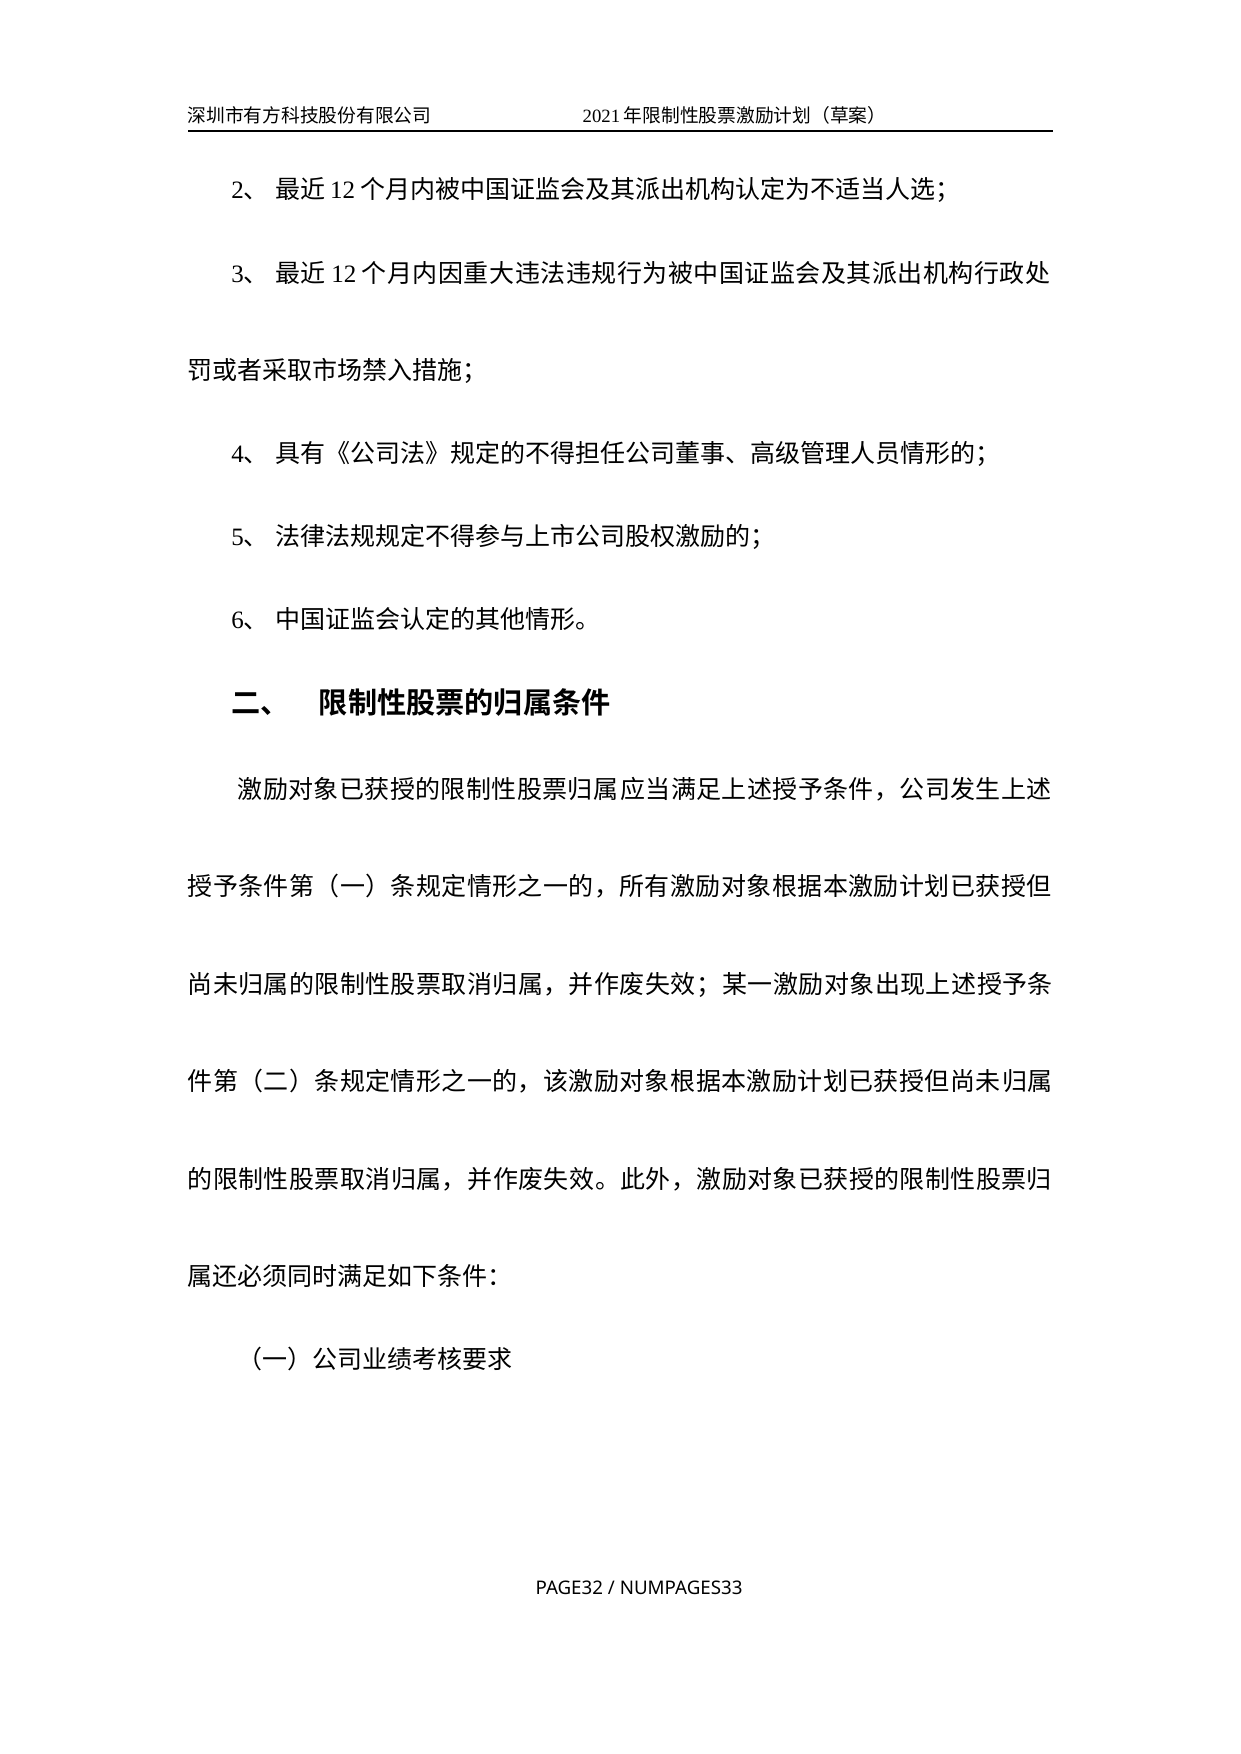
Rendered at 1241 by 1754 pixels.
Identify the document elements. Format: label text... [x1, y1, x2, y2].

text 激励对象已获授的限制性股票归属应当满足上述授予条件，公司发生上述授予条件第（一）条规定情形之一的，所有激励对象根据本激励计划已获授但尚未归属的限制性股票取消归属，并作废失效；某一激励对象出现上述授予条件第（二）条规定情形之一的，该激励对象根据本激励计划已获授但尚未归属的限制性股票取消归属，并作废失效。此外，激励对象已获授的限制性股票归属还必须同时满足如下条件： [187, 755, 1053, 1307]
list 具有《公司法》规定的不得担任公司董事、高级管理人员情形的； [187, 419, 1053, 484]
list 中国证监会认定的其他情形。 [187, 586, 1053, 651]
list 最近12个月内因重大违法违规行为被中国证监会及其派出机构行政处罚或者采取市场禁入措施； [187, 239, 1053, 401]
text （一）公司业绩考核要求 [187, 1326, 1053, 1391]
list 最近12个月内被中国证监会及其派出机构认定为不适当人选； [187, 156, 1053, 221]
list 法律法规规定不得参与上市公司股权激励的； [187, 502, 1053, 567]
list 限制性股票的归属条件 [231, 669, 1053, 734]
